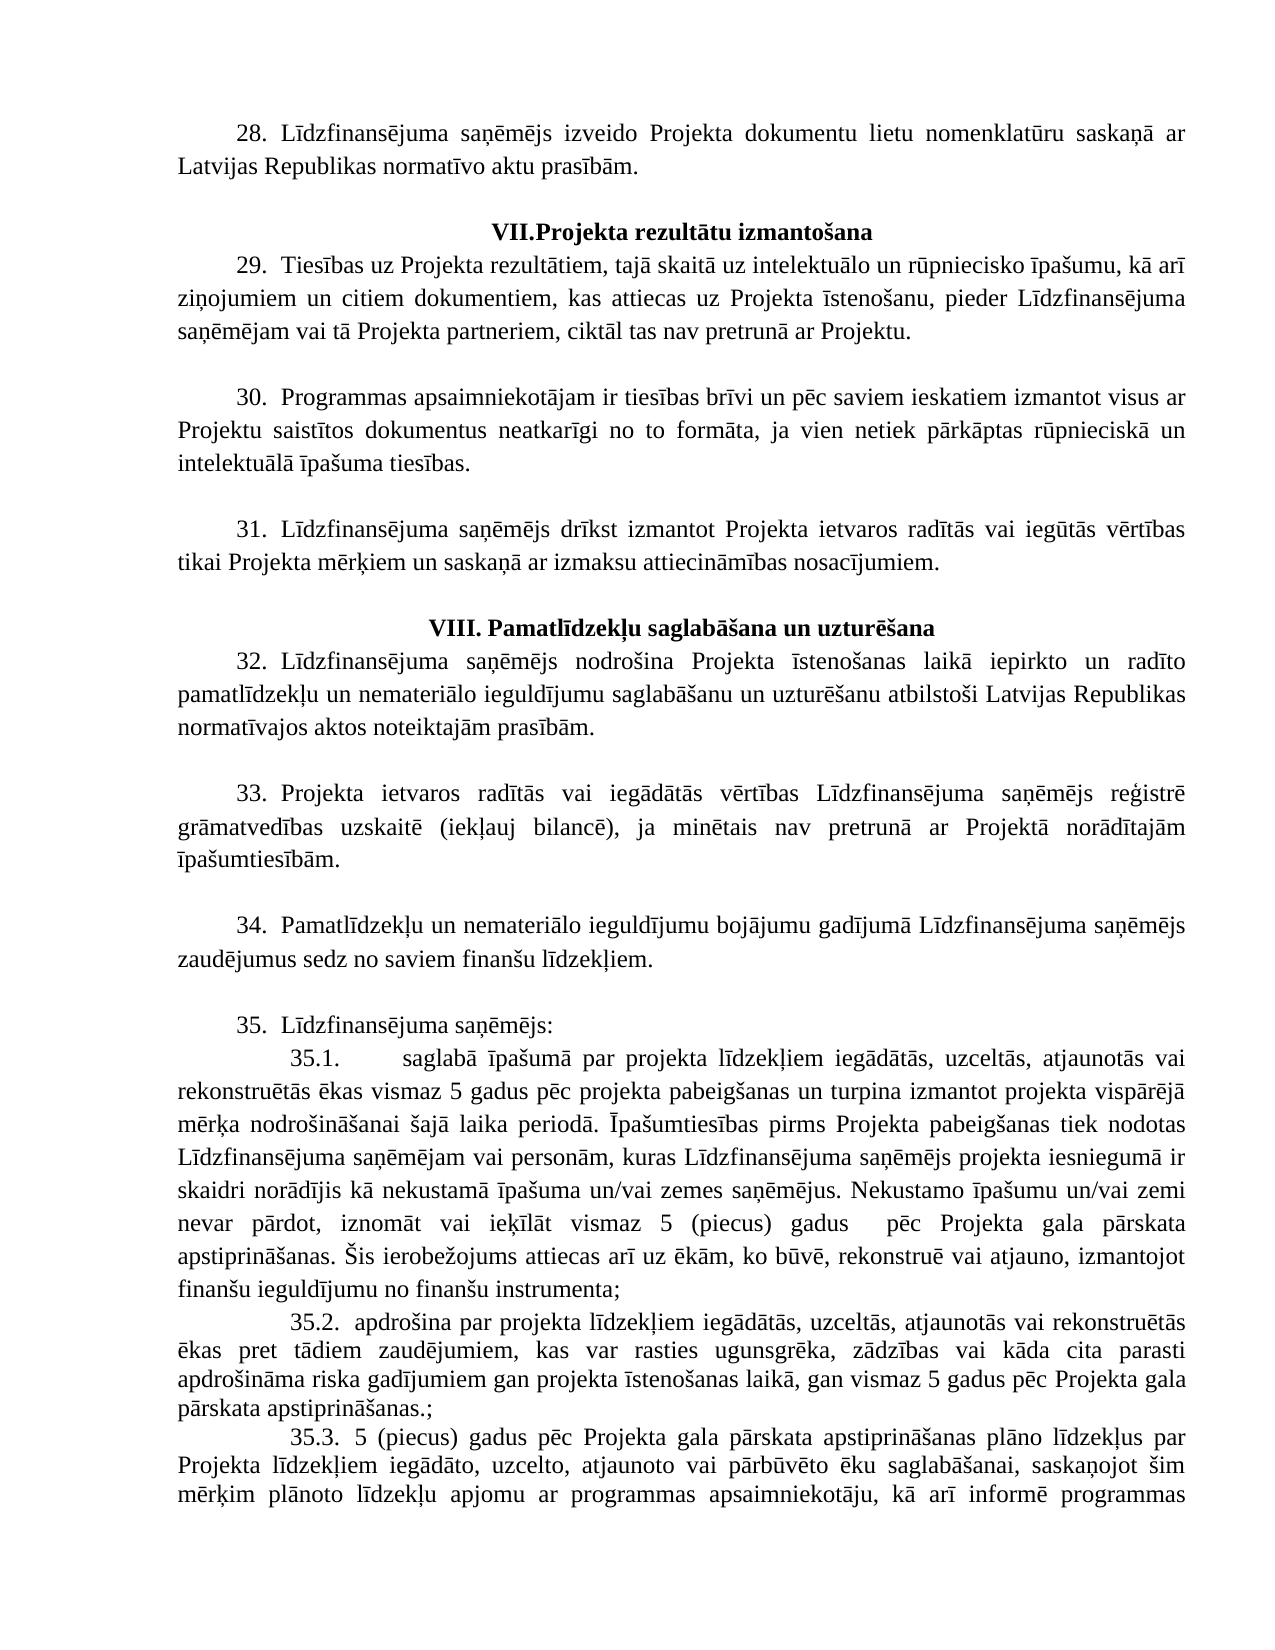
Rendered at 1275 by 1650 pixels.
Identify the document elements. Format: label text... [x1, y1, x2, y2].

list Projekta ietvaros radītās vai iegādātās vērtības Līdzfinansējuma saņēmējs reģistrē grāmatvedības uzskaitē (iekļauj bilancē), ja minētais nav pretrunā ar Projektā norādītajām īpašumtiesībām. [177, 778, 1186, 873]
list Līdzfinansējuma saņēmējs nodrošina Projekta īstenošanas laikā iepirkto un radīto pamatlīdzekļu un nemateriālo ieguldījumu saglabāšanu un uzturēšanu atbilstoši Latvijas Republikas normatīvajos aktos noteiktajām prasībām. [177, 646, 1186, 741]
list Līdzfinansējuma saņēmējs drīkst izmantot Projekta ietvaros radītās vai iegūtās vērtības tikai Projekta mērķiem un saskaņā ar izmaksu attiecināmības nosacījumiem. [177, 514, 1186, 576]
list Līdzfinansējuma saņēmējs: [177, 1010, 1186, 1038]
list saglabā īpašumā par projekta līdzekļiem iegādātās, uzceltās, atjaunotās vai rekonstruētās ēkas vismaz 5 gadus pēc projekta pabeigšanas un turpina izmantot projekta vispārējā mērķa nodrošināšanai šajā laika periodā. Īpašumtiesības pirms Projekta pabeigšanas tiek nodotas Līdzfinansējuma saņēmējam vai personām, kuras Līdzfinansējuma saņēmējs projekta iesniegumā ir skaidri norādījis kā nekustamā īpašuma un/vai zemes saņēmējus. Nekustamo īpašumu un/vai zemi nevar pārdot, iznomāt vai ieķīlāt vismaz 5 (piecus) gadus pēc Projekta gala pārskata apstiprināšanas. Šis ierobežojums attiecas arī uz ēkām, ko būvē, rekonstruē vai atjauno, izmantojot finanšu ieguldījumu no finanšu instrumenta; [177, 1043, 1186, 1303]
subtitle Projekta rezultātu izmantošana [177, 217, 1186, 246]
list Programmas apsaimniekotājam ir tiesības brīvi un pēc saviem ieskatiem izmantot visus ar Projektu saistītos dokumentus neatkarīgi no to formāta, ja vien netiek pārkāptas rūpnieciskā un intelektuālā īpašuma tiesības. [177, 382, 1186, 477]
list Pamatlīdzekļu un nemateriālo ieguldījumu bojājumu gadījumā Līdzfinansējuma saņēmējs zaudējumus sedz no saviem finanšu līdzekļiem. [177, 911, 1186, 972]
subtitle Pamatlīdzekļu saglabāšana un uzturēšana [177, 613, 1186, 642]
list Tiesības uz Projekta rezultātiem, tajā skaitā uz intelektuālo un rūpniecisko īpašumu, kā arī un citiem dokumentiem, kas attiecas uz Projekta īstenošanu, pieder Līdzfinansējuma saņēmējam vai tā Projekta partneriem, ciktāl tas nav pretrunā ar Projektu. [177, 250, 1186, 345]
list Līdzfinansējuma saņēmējs izveido Projekta dokumentu lietu nomenklatūru saskaņā ar Latvijas Republikas normatīvo aktu prasībām. [177, 118, 1186, 180]
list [177, 1422, 1186, 1508]
list apdrošina par projekta līdzekļiem iegādātās, uzceltās, atjaunotās vai rekonstruētās ēkas pret tādiem zaudējumiem, kas var rasties ugunsgrēka, zādzības vai kāda cita parasti apdrošināma riska gadījumiem gan projekta īstenošanas laikā, gan vismaz 5 gadus pēc Projekta gala pārskata apstiprināšanas.; [177, 1307, 1186, 1422]
